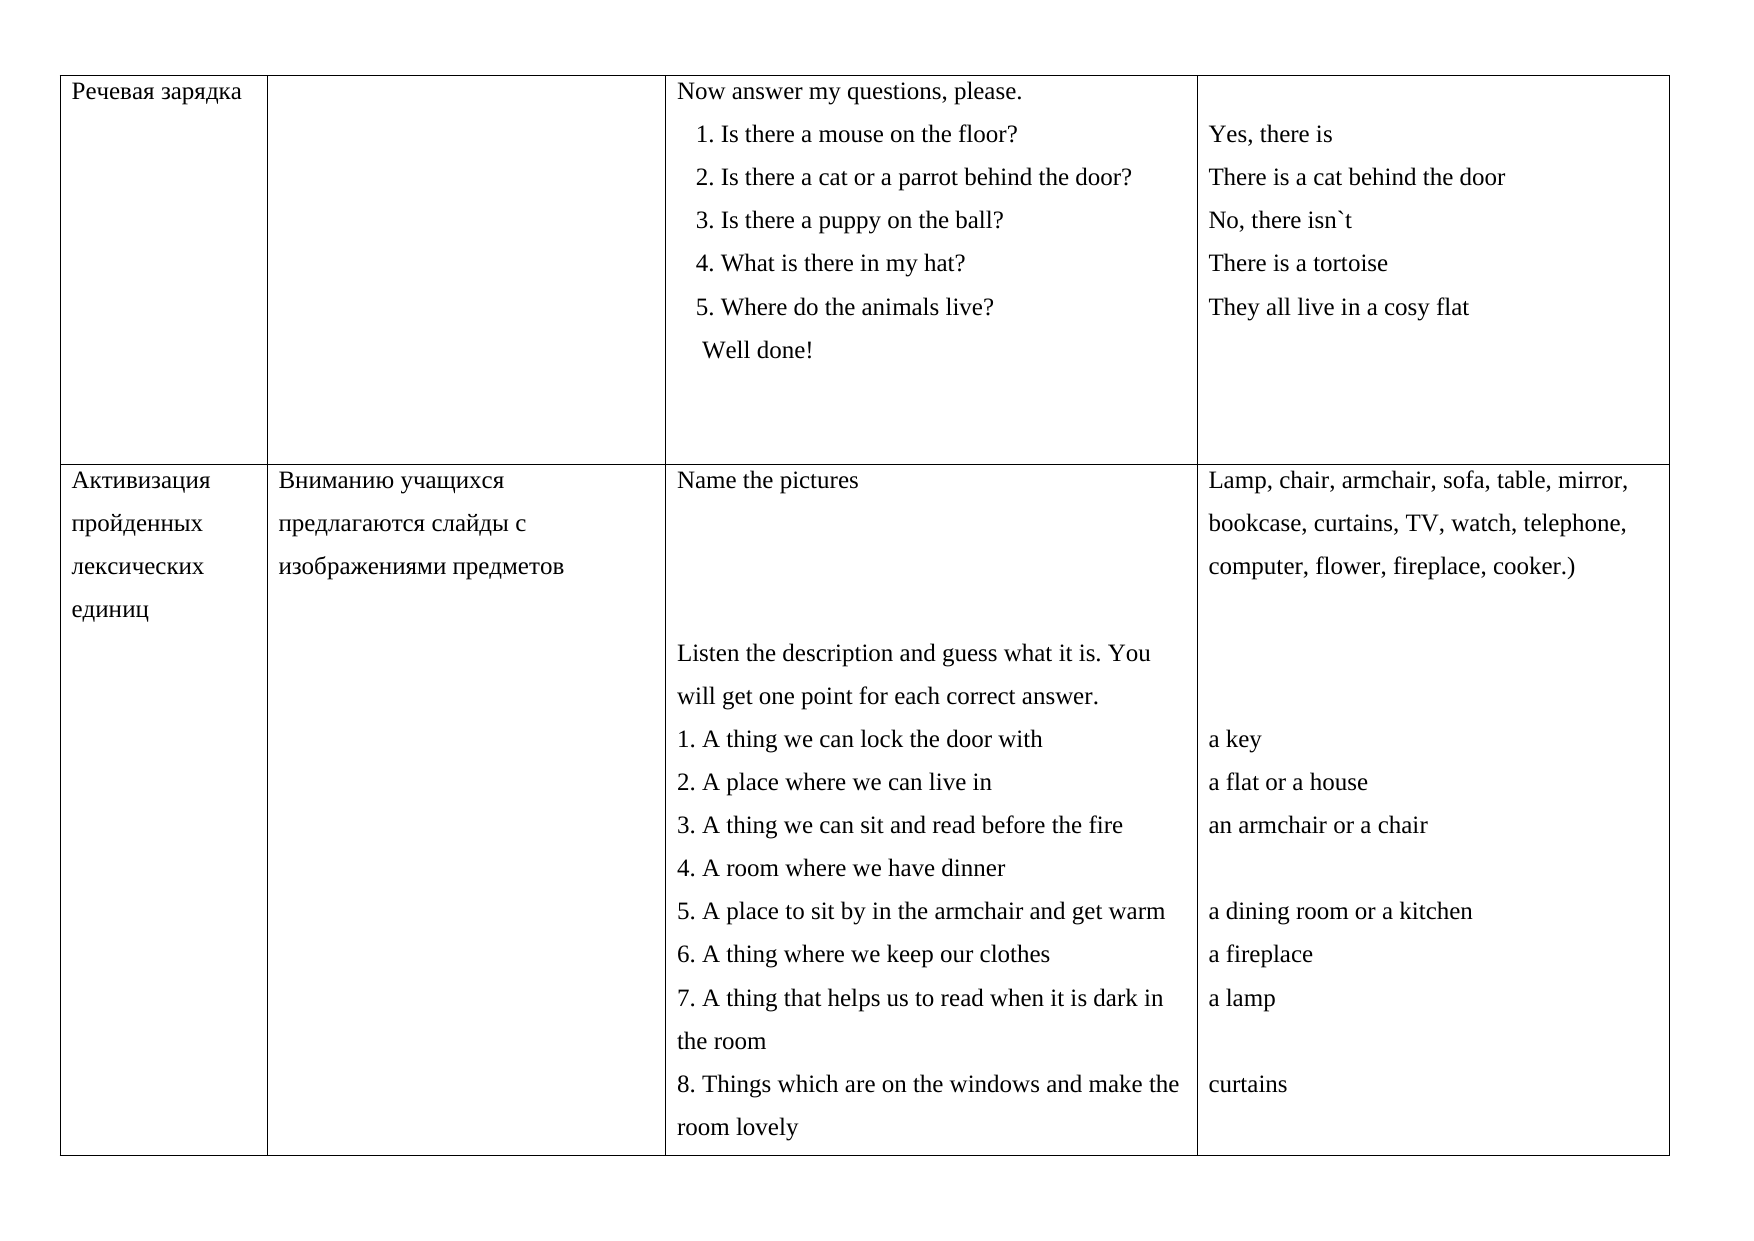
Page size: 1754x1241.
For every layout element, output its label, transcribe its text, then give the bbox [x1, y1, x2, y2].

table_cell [666, 465, 1197, 1155]
table_cell Now answer my questions, please. 1. Is there a mouse on the floor? 2. Is there a cat or a parrot behind the door? 3. Is there a puppy on the ball? 4. What is there in my hat? 5. Where do the animals live? Well done! [666, 76, 1197, 464]
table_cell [268, 465, 665, 1155]
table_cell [61, 465, 267, 1155]
table_cell [268, 76, 665, 464]
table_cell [1198, 465, 1669, 1155]
table_cell Yes, there is There is a cat behind the door No, there isn`t There is a tortoise They all live in a cosy flat [1198, 76, 1669, 464]
table_cell Речевая зарядка [61, 76, 267, 464]
